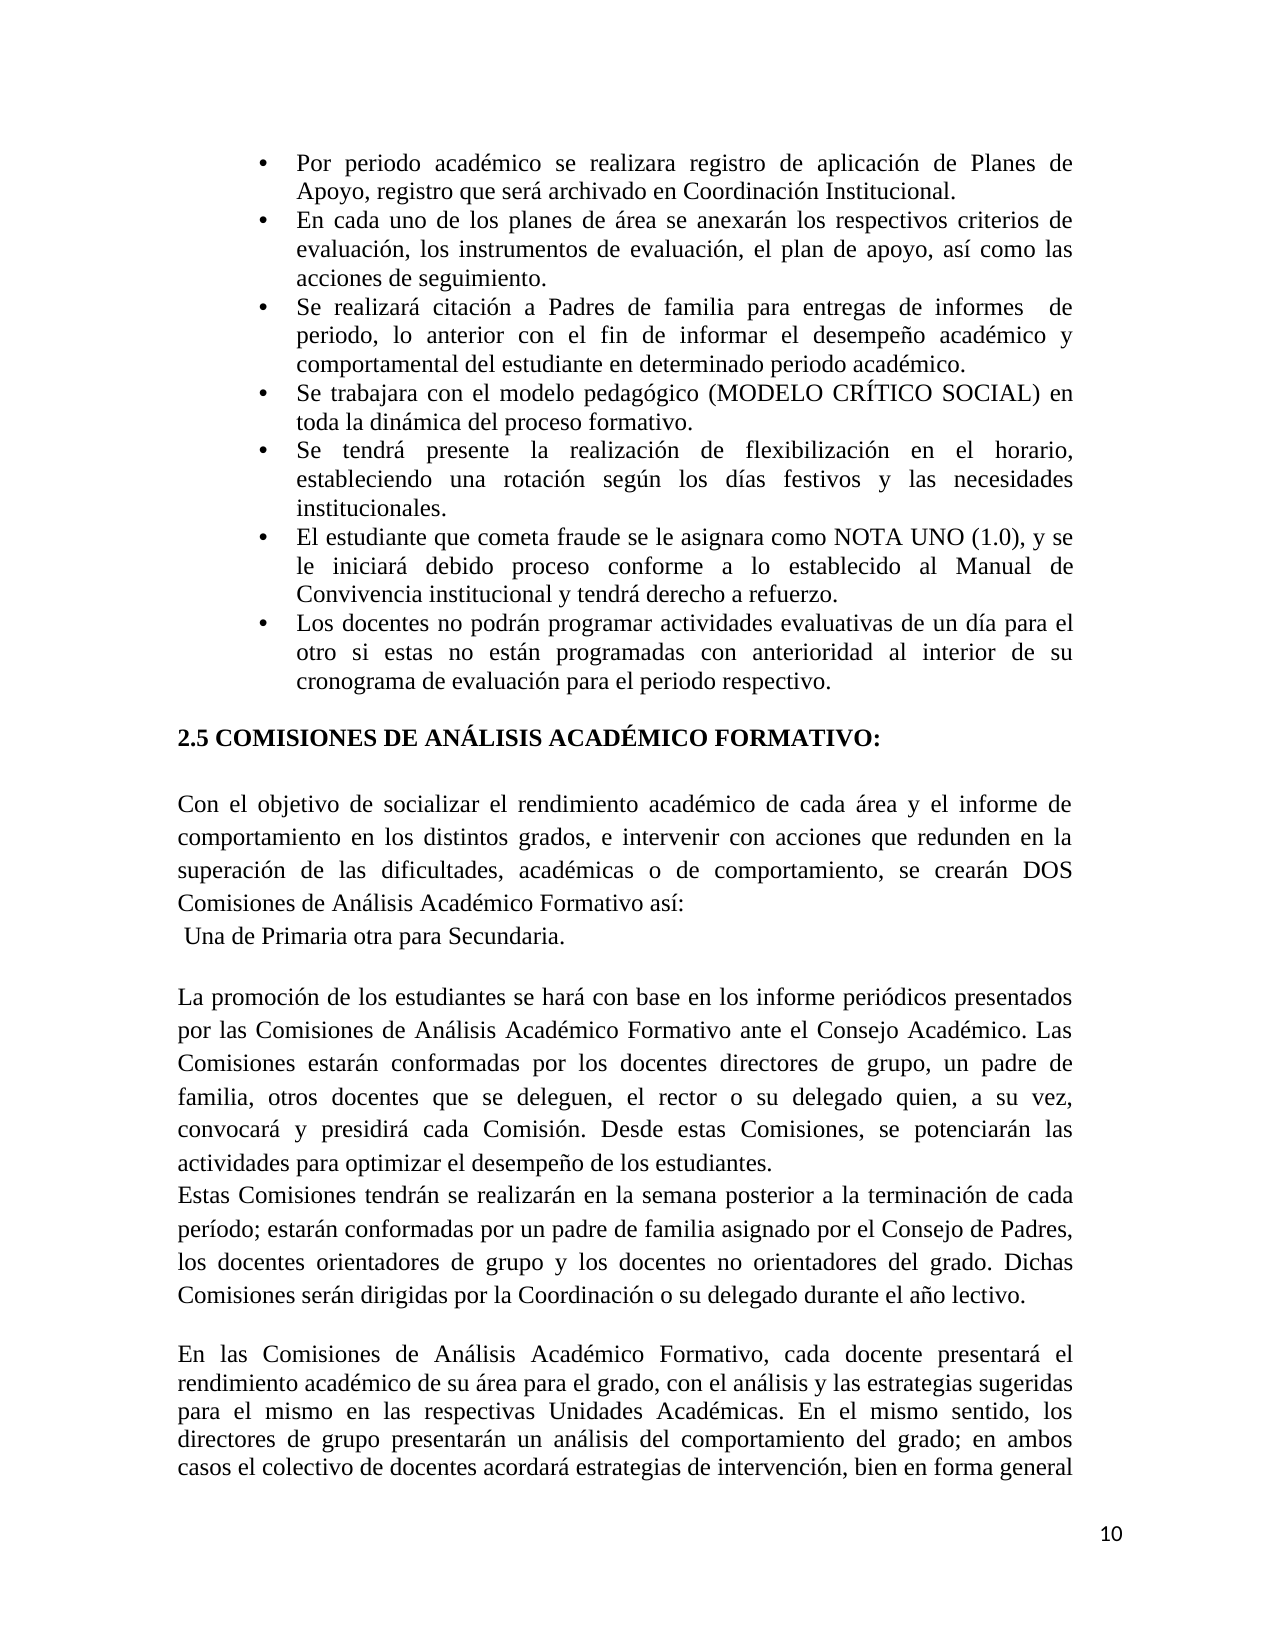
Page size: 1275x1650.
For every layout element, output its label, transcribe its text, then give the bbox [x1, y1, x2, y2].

text Con el objetivo de socializar el rendimiento académico de cada área y el informe de comportamiento en los distintos grados, e intervenir con acciones que redunden en la superación de las dificultades, académicas o de comportamiento, se crearán DOS Comisiones de Análisis Académico Formativo así: [177, 789, 1074, 917]
list En cada uno de los planes de área se anexarán los respectivos criterios de evaluación, los instrumentos de evaluación, el plan de apoyo, así como las acciones de seguimiento. [259, 205, 1074, 292]
list Se trabajara con el modelo pedagógico (MODELO CRÍTICO SOCIAL) en toda la dinámica del proceso formativo. [259, 378, 1074, 436]
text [177, 1340, 1074, 1481]
list Por periodo académico se realizara registro de aplicación de Planes de Apoyo, registro que será archivado en Coordinación Institucional. [259, 148, 1074, 205]
list El estudiante que cometa fraude se le asignara como NOTA UNO (1.0), y se le iniciará debido proceso conforme a lo establecido al Manual de Convivencia institucional y tendrá derecho a refuerzo. [259, 522, 1074, 608]
text 2.5 COMISIONES DE ANÁLISIS ACADÉMICO FORMATIVO: [177, 723, 1074, 752]
text Una de Primaria otra para Secundaria. [177, 921, 1074, 950]
text La promoción de los estudiantes se hará con base en los informe periódicos presentados por las Comisiones de Análisis Académico Formativo ante el Consejo Académico. Las Comisiones estarán conformadas por los docentes directores de grupo, un padre de familia, otros docentes que se deleguen, el rector o su delegado quien, a su vez, convocará y presidirá cada Comisión. Desde estas Comisiones, se potenciarán las actividades para optimizar el desempeño de los estudiantes. [177, 982, 1074, 1176]
list Se realizará citación a Padres de familia para entregas de informes de periodo, lo anterior con el fin de informar el desempeño académico y comportamental del estudiante en determinado periodo académico. [259, 292, 1074, 378]
list Los docentes no podrán programar actividades evaluativas de un día para el otro si estas no están programadas con anterioridad al interior de su cronograma de evaluación para el periodo respectivo. [259, 608, 1074, 694]
list Se tendrá presente la realización de flexibilización en el horario, estableciendo una rotación según los días festivos y las necesidades institucionales. [259, 436, 1074, 522]
text Estas Comisiones tendrán se realizarán en la semana posterior a la terminación de cada período; estarán conformadas por un padre de familia asignado por el Consejo de Padres, los docentes orientadores de grupo y los docentes no orientadores del grado. Dichas Comisiones serán dirigidas por la Coordinación o su delegado durante el año lectivo. [177, 1181, 1075, 1308]
